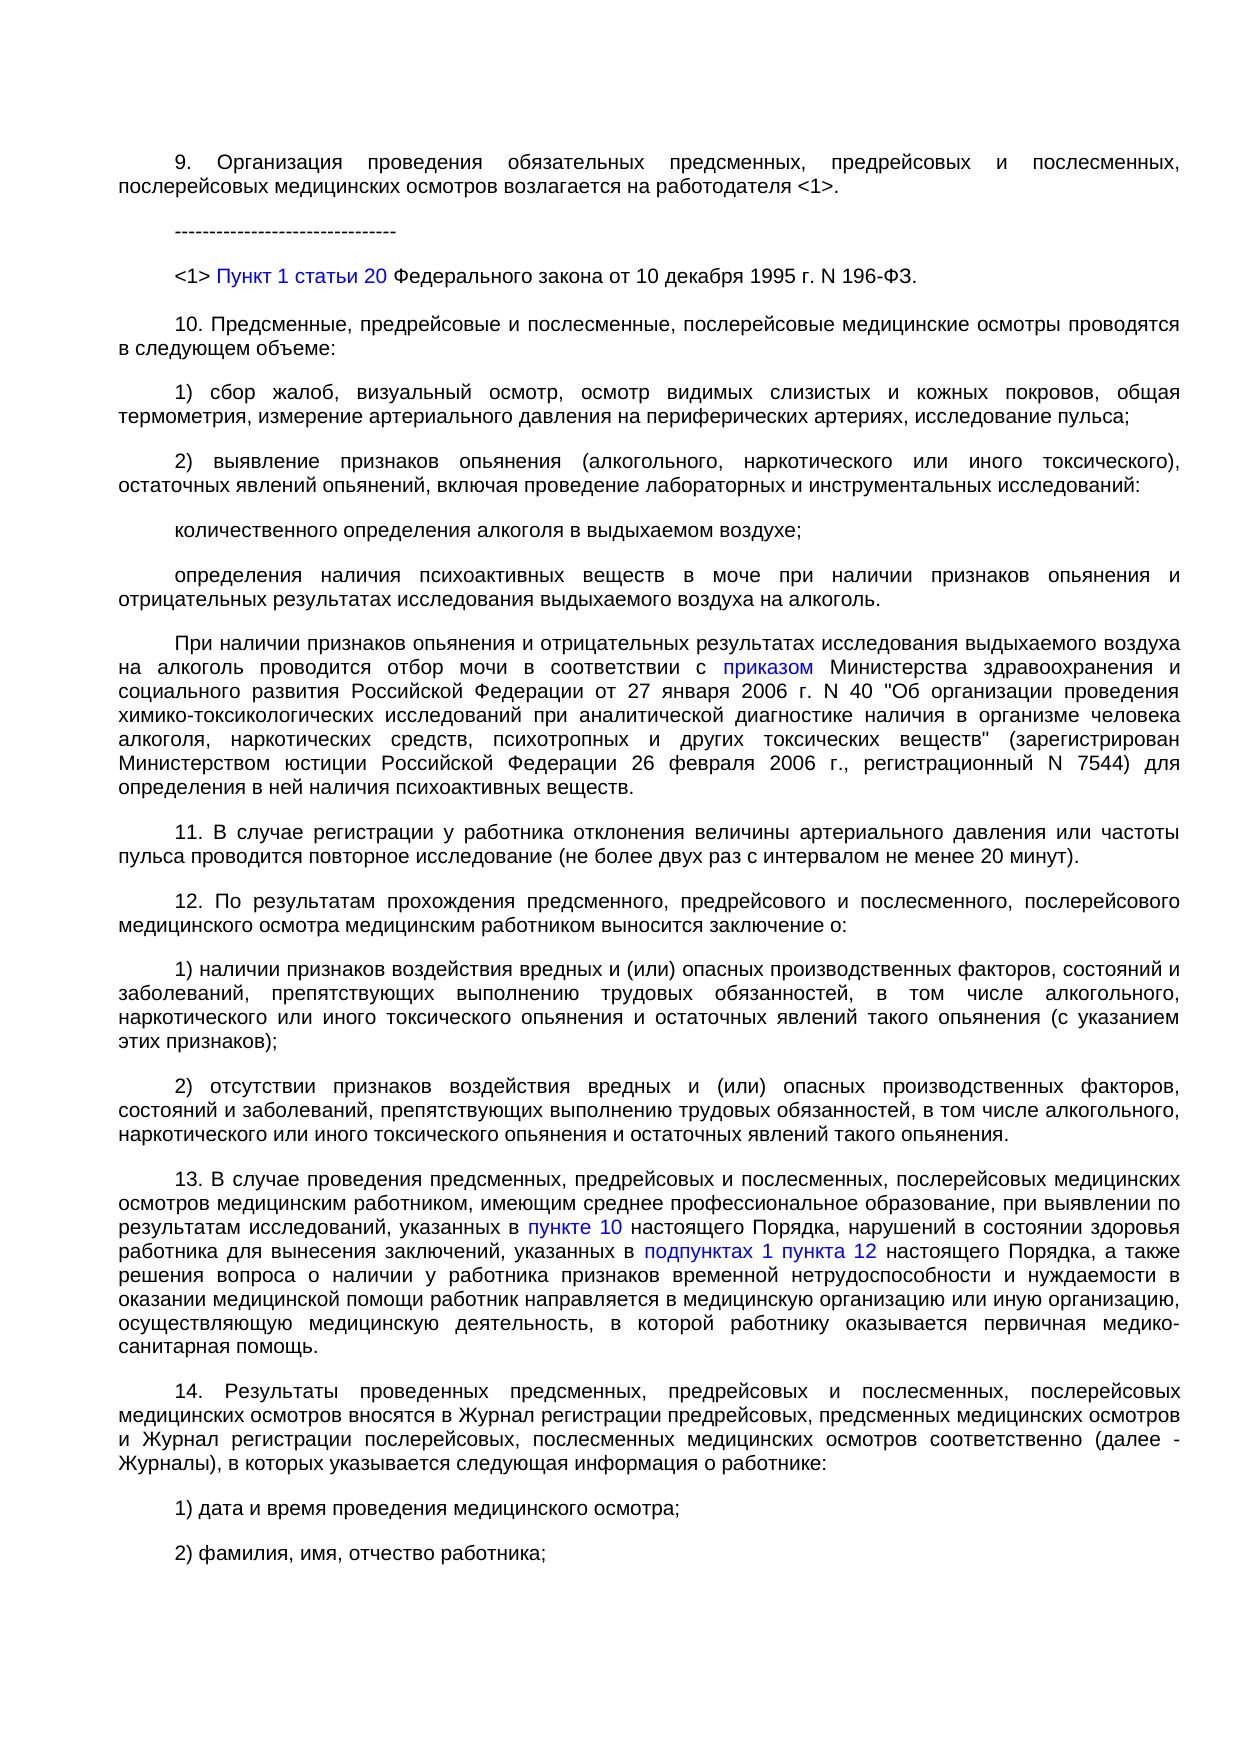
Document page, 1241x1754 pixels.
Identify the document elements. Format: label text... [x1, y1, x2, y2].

text 11. В случае регистрации у работника отклонения величины артериального давления или частоты пульса проводится повторное исследование (не более двух раз с интервалом не менее 20 минут). [118, 820, 1181, 868]
text 2) выявление признаков опьянения (алкогольного, наркотического или иного токсического), остаточных явлений опьянений, включая проведение лабораторных и инструментальных исследований: [118, 449, 1181, 497]
text 13. В случае проведения предсменных, предрейсовых и послесменных, послерейсовых медицинских осмотров медицинским работником, имеющим среднее профессиональное образование, при выявлении по результатам исследований, указанных в пункте 10 настоящего Порядка, нарушений в состоянии здоровья работника для вынесения заключений, указанных в подпунктах 1 пункта 12 настоящего Порядка, а также решения вопроса о наличии у работника признаков временной нетрудоспособности и нуждаемости в оказании медицинской помощи работник направляется в медицинскую организацию или иную организацию, осуществляющую медицинскую деятельность, в которой работнику оказывается первичная медико-санитарная помощь. [118, 1167, 1181, 1358]
text 1) дата и время проведения медицинского осмотра; [118, 1496, 1181, 1520]
text 2) отсутствии признаков воздействия вредных и (или) опасных производственных факторов, состояний и заболеваний, препятствующих выполнению трудовых обязанностей, в том числе алкогольного, наркотического или иного токсического опьянения и остаточных явлений такого опьянения. [118, 1074, 1181, 1146]
text количественного определения алкоголя в выдыхаемом воздухе; [118, 518, 1181, 542]
text 14. Результаты проведенных предсменных, предрейсовых и послесменных, послерейсовых медицинских осмотров вносятся в Журнал регистрации предрейсовых, предсменных медицинских осмотров и Журнал регистрации послерейсовых, послесменных медицинских осмотров соответственно (далее - Журналы), в которых указывается следующая информация о работнике: [118, 1379, 1181, 1475]
text <1> Пункт 1 статьи 20 Федерального закона от 10 декабря 1995 г. N 196-ФЗ. [118, 263, 1181, 287]
text -------------------------------- [118, 219, 1181, 243]
text 9. Организация проведения обязательных предсменных, предрейсовых и послесменных, послерейсовых медицинских осмотров возлагается на работодателя <1>. [118, 150, 1181, 198]
text 12. По результатам прохождения предсменного, предрейсового и послесменного, послерейсового медицинского осмотра медицинским работником выносится заключение о: [118, 888, 1181, 936]
text определения наличия психоактивных веществ в моче при наличии признаков опьянения и отрицательных результатах исследования выдыхаемого воздуха на алкоголь. [118, 562, 1181, 610]
text 10. Предсменные, предрейсовые и послесменные, послерейсовые медицинские осмотры проводятся в следующем объеме: [118, 311, 1181, 359]
text 2) фамилия, имя, отчество работника; [118, 1541, 1181, 1564]
text 1) сбор жалоб, визуальный осмотр, осмотр видимых слизистых и кожных покровов, общая термометрия, измерение артериального давления на периферических артериях, исследование пульса; [118, 380, 1181, 428]
text При наличии признаков опьянения и отрицательных результатах исследования выдыхаемого воздуха на алкоголь проводится отбор мочи в соответствии с приказом Министерства здравоохранения и социального развития Российской Федерации от 27 января 2006 г. N 40 "Об организации проведения химико-токсикологических исследований при аналитической диагностике наличия в организме человека алкоголя, наркотических средств, психотропных и других токсических веществ" (зарегистрирован Министерством юстиции Российской Федерации 26 февраля 2006 г., регистрационный N 7544) для определения в ней наличия психоактивных веществ. [118, 631, 1181, 799]
text 1) наличии признаков воздействия вредных и (или) опасных производственных факторов, состояний и заболеваний, препятствующих выполнению трудовых обязанностей, в том числе алкогольного, наркотического или иного токсического опьянения и остаточных явлений такого опьянения (с указанием этих признаков); [118, 957, 1181, 1053]
